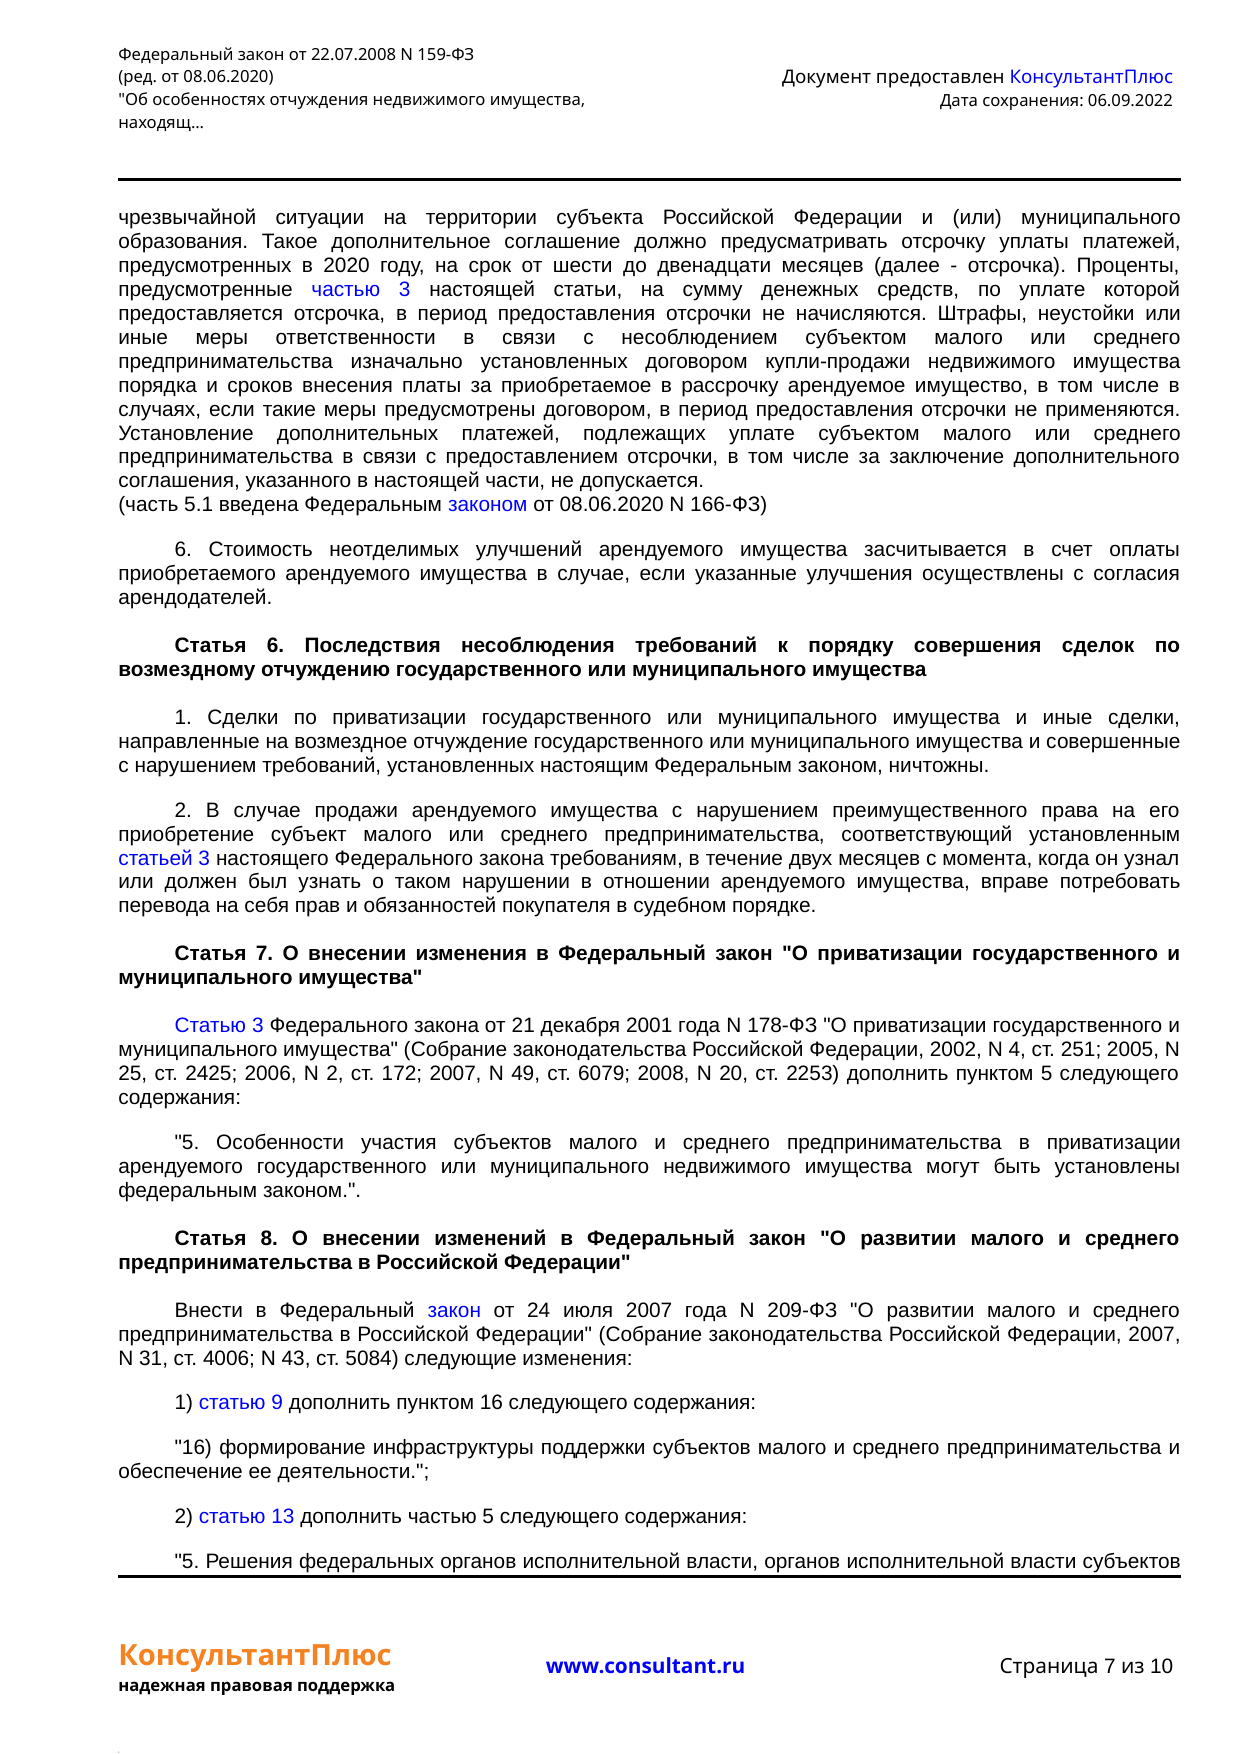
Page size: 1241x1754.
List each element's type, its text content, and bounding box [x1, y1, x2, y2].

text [118, 205, 1181, 492]
title Статья 6. Последствия несоблюдения требований к порядку совершения сделок по возмездному отчуждению государственного или муниципального имущества [118, 633, 1181, 681]
text 6. Стоимость неотделимых улучшений арендуемого имущества засчитывается в счет оплаты приобретаемого арендуемого имущества в случае, если указанные улучшения осуществлены с согласия арендодателей. [118, 537, 1181, 609]
text 2) статью 13 дополнить частью 5 следующего содержания: [118, 1504, 1181, 1528]
text 2. В случае продажи арендуемого имущества с нарушением преимущественного права на его приобретение субъект малого или среднего предпринимательства, соответствующий установленным статьей 3 настоящего Федерального закона требованиям, в течение двух месяцев с момента, когда он узнал или должен был узнать о таком нарушении в отношении арендуемого имущества, вправе потребовать перевода на себя прав и обязанностей покупателя в судебном порядке. [118, 797, 1181, 917]
text Внести в Федеральный закон от 24 июля 2007 года N 209-ФЗ "О развитии малого и среднего предпринимательства в Российской Федерации" (Собрание законодательства Российской Федерации, 2007, N 31, ст. 4006; N 43, ст. 5084) следующие изменения: [118, 1297, 1181, 1369]
title Статья 8. О внесении изменений в Федеральный закон "О развитии малого и среднего предпринимательства в Российской Федерации" [118, 1226, 1181, 1273]
text (часть 5.1 введена Федеральным законом от 08.06.2020 N 166-ФЗ) [118, 492, 1181, 516]
text 1. Сделки по приватизации государственного или муниципального имущества и иные сделки, направленные на возмездное отчуждение государственного или муниципального имущества и совершенные с нарушением требований, установленных настоящим Федеральным законом, ничтожны. [118, 705, 1181, 777]
text "16) формирование инфраструктуры поддержки субъектов малого и среднего предпринимательства и обеспечение ее деятельности."; [118, 1435, 1181, 1483]
title Статья 7. О внесении изменения в Федеральный закон "О приватизации государственного и муниципального имущества" [118, 941, 1181, 989]
text 1) статью 9 дополнить пунктом 16 следующего содержания: [118, 1390, 1181, 1414]
text "5. Особенности участия субъектов малого и среднего предпринимательства в приватизации арендуемого государственного или муниципального недвижимого имущества могут быть установлены федеральным законом.". [118, 1130, 1181, 1202]
text Статью 3 Федерального закона от 21 декабря 2001 года N 178-ФЗ "О приватизации государственного и муниципального имущества" (Собрание законодательства Российской Федерации, 2002, N 4, ст. 251; 2005, N 25, ст. 2425; 2006, N 2, ст. 172; 2007, N 49, ст. 6079; 2008, N 20, ст. 2253) дополнить пунктом 5 следующего содержания: [118, 1013, 1181, 1109]
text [118, 1548, 1181, 1572]
